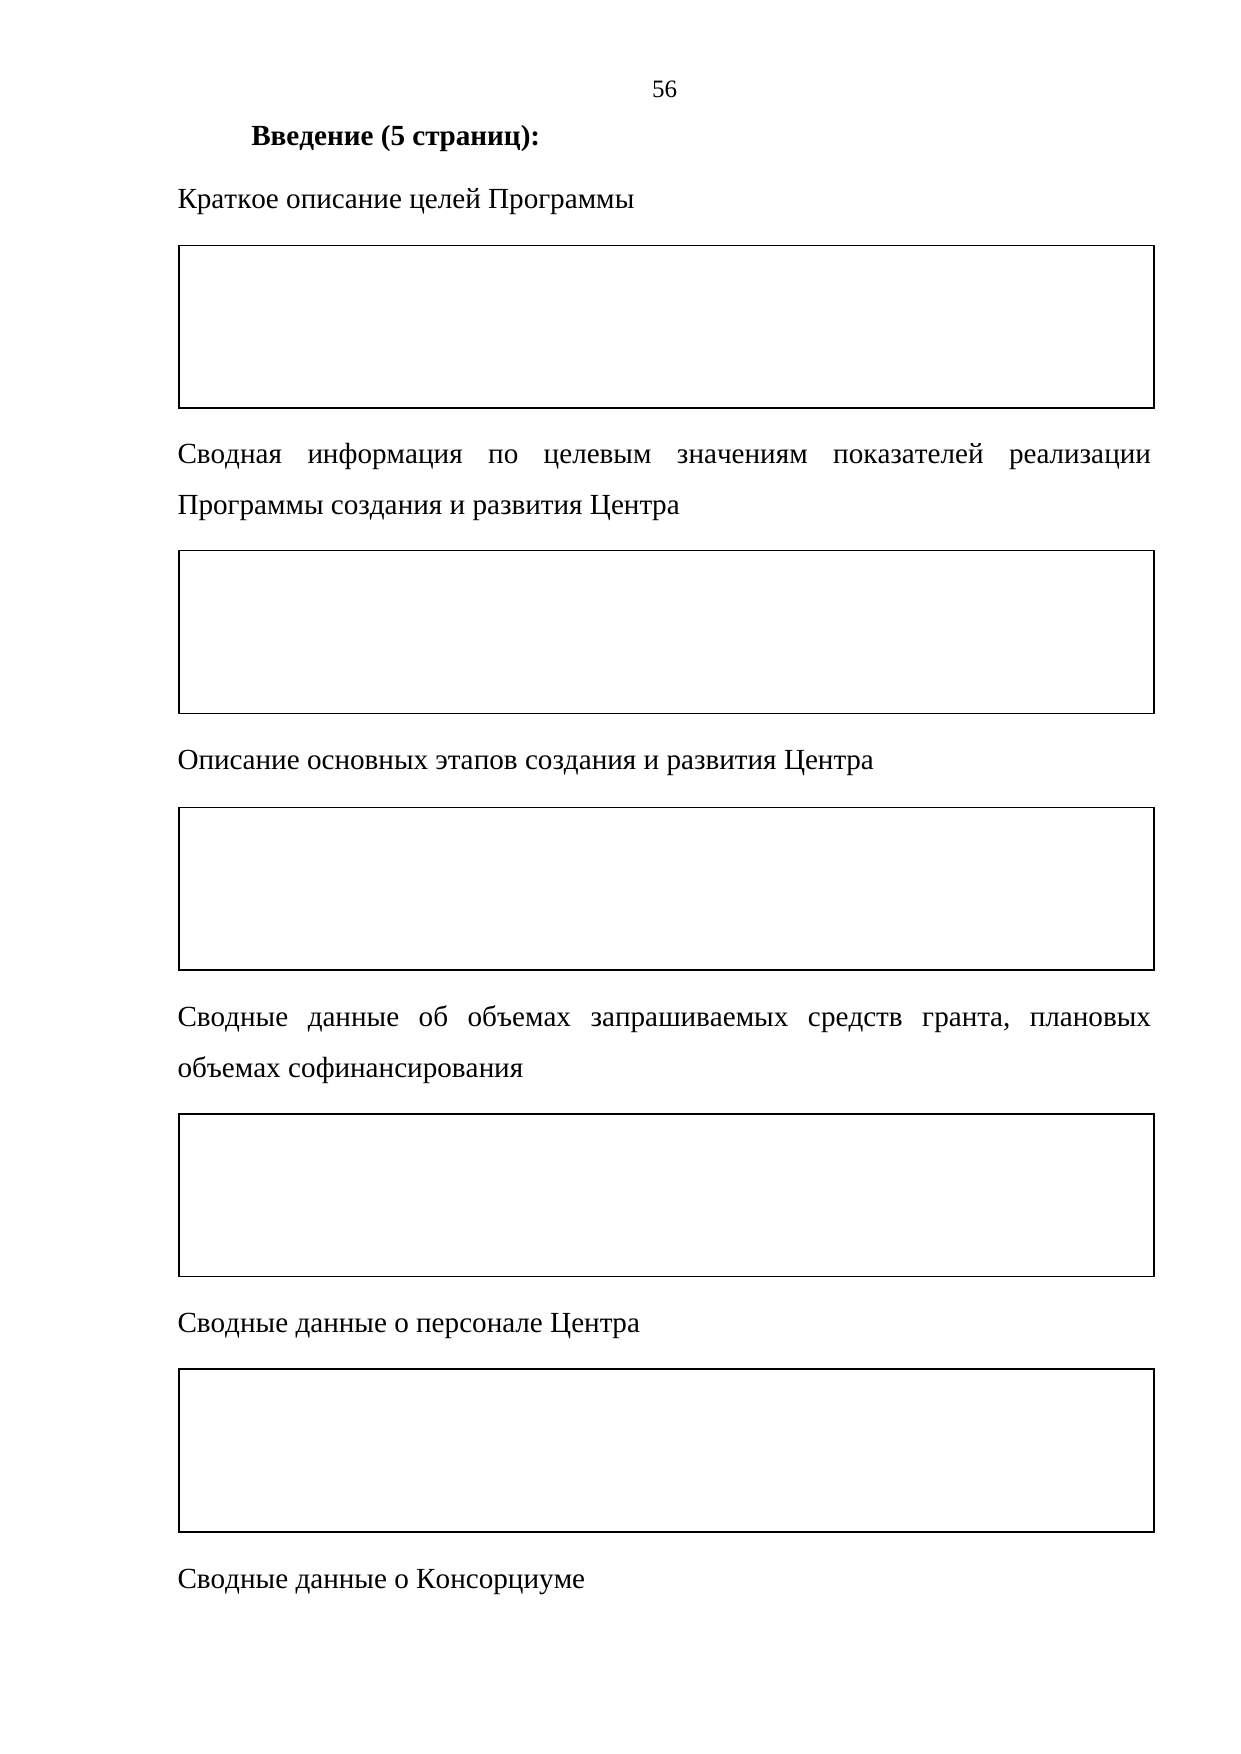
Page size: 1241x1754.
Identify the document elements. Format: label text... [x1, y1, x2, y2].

text Сводные данные о персонале Центра [177, 1305, 1152, 1339]
text Введение (5 страниц): [177, 118, 1152, 152]
text Краткое описание целей Программы [177, 181, 1152, 214]
text Описание основных этапов создания и развития Центра [177, 742, 1152, 776]
text Сводная информация по целевым значениям показателей реализации Программы создания и развития Центра [177, 436, 1152, 520]
text Сводные данные о Консорциуме [177, 1561, 1152, 1594]
text Сводные данные об объемах запрашиваемых средств гранта, плановых объемах софинансирования [177, 999, 1152, 1083]
